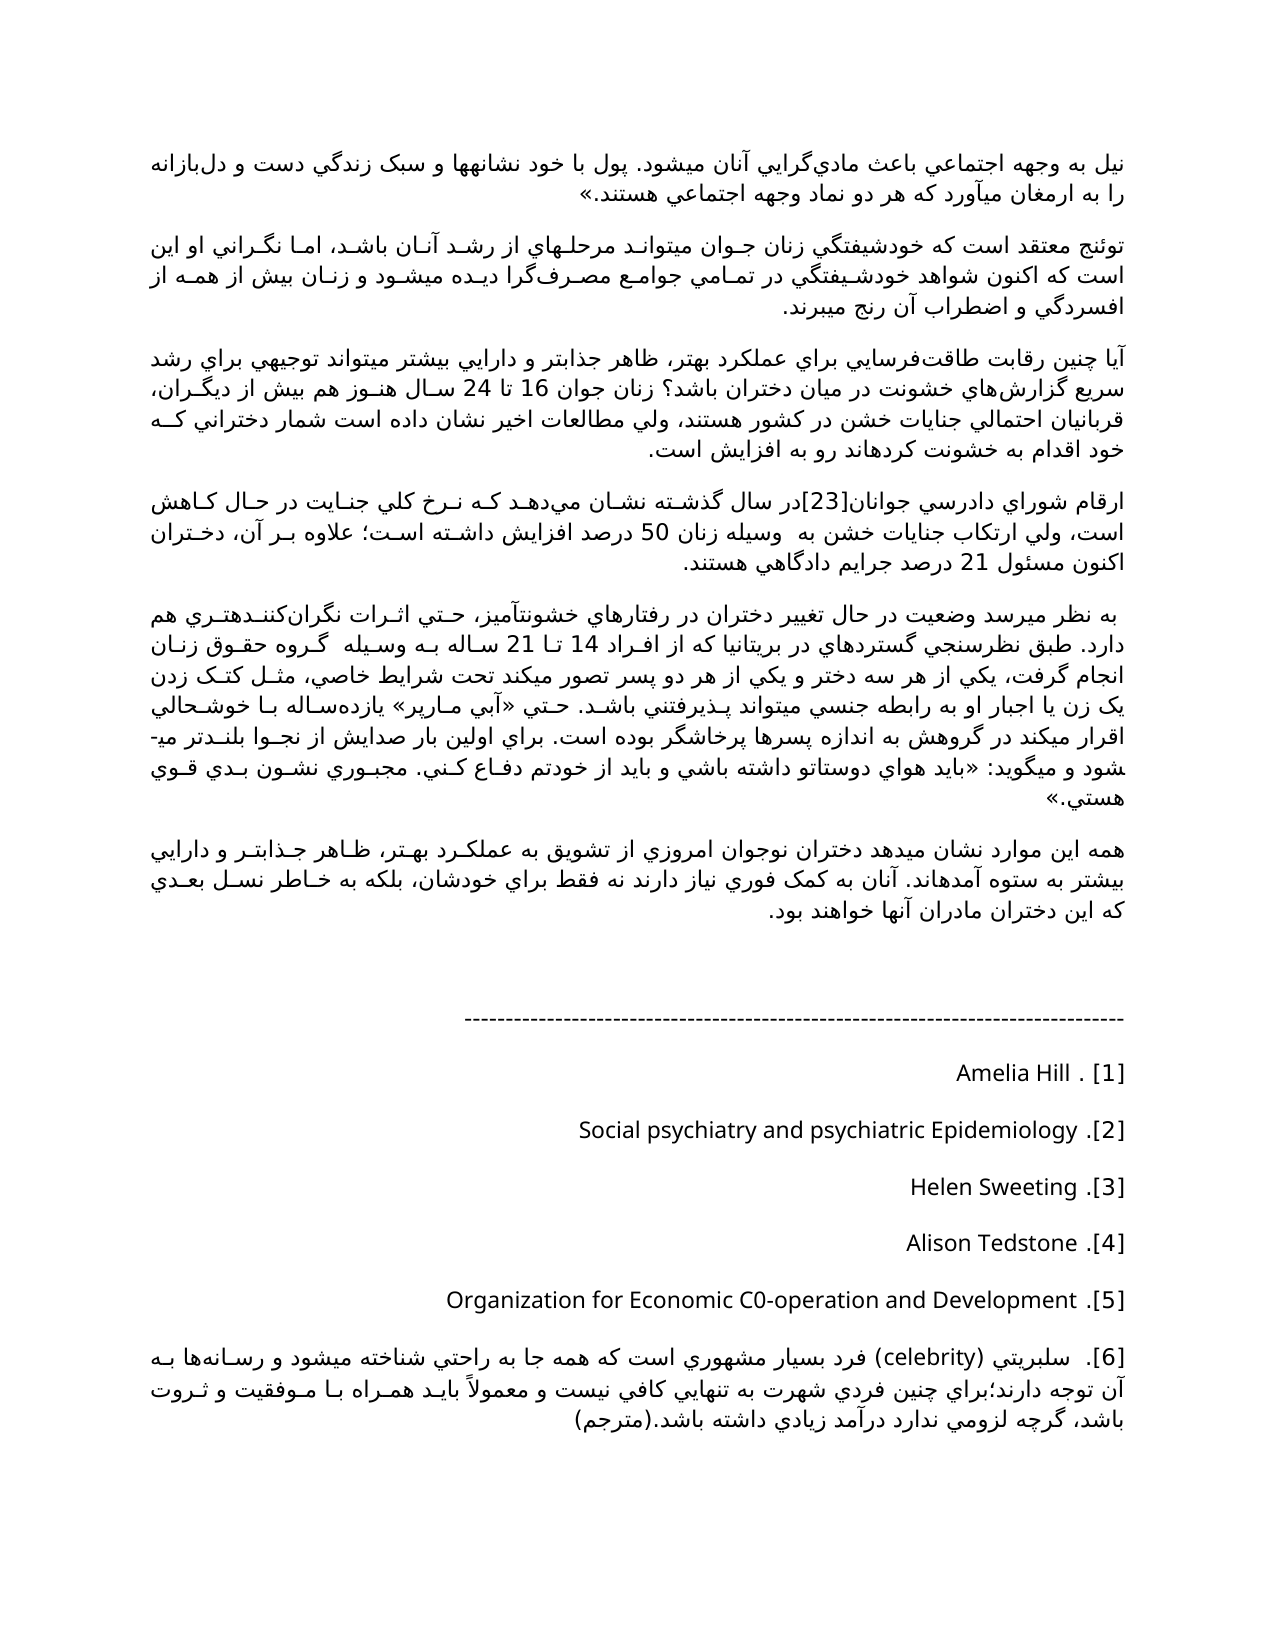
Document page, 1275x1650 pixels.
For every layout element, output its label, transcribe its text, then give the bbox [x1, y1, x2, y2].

text ارقام شوراي دادرسي جوانان[23]در سال گذشته نشان مي‌دهد که نرخ کلي جنايت در حال کاهش است، ولي ارتکاب جنايات خشن به وسيله زنان 50 درصد افزايش داشته است؛ علاوه بر آن، دختران اکنون مسئول 21 درصد جرايم دادگاهي هستند. [150, 488, 1125, 576]
text توئنج معتقد است که خودشيفتگي زنان جوان مي­تواند مرحله­اي از رشد آنان باشد، اما نگراني او اين است که اکنون شواهد خودشيفتگي در تمامي جوامع مصرف‌گرا ديده مي­شود و زنان بيش از همه از افسردگي و اضطراب آن رنج مي­برند. [150, 232, 1125, 320]
text [3]. Helen Sweeting [150, 1171, 1125, 1202]
text [6]. سلبريتي (celebrity) فرد بسيار مشهوري است که همه جا به راحتي شناخته مي­شود و رسانه‌ها به آن توجه دارند؛براي چنين فردي شهرت به تنهايي کافي نيست و معمولاً بايد همراه با موفقيت و ثروت باشد، گرچه لزومي ندارد درآمد زيادي داشته باشد.‌(مترجم) [150, 1341, 1125, 1433]
text [1] . Amelia Hill [150, 1057, 1125, 1088]
text [2]. Social psychiatry and psychiatric Epidemiology [150, 1114, 1125, 1145]
text آيا چنين رقابت طاقت‌فرسايي براي عملکرد بهتر، ظاهر جذاب­تر و دارايي بيشتر مي­تواند توجيهي براي رشد سريع گزارش‌هاي خشونت در ميان دختران باشد؟ زنان جوان 16 تا 24 سال هنوز هم بيش از ديگران، قربانيان احتمالي جنايات خشن در کشور هستند، ولي مطالعات اخير نشان داده ­است شمار دختراني که خود اقدام به خشونت کرده­اند رو به افزايش است. [150, 345, 1125, 463]
text [4]. Alison Tedstone [150, 1227, 1125, 1258]
text همه‌ اين­ موارد نشان مي­دهد دختران نوجوان امروزي از تشويق به عملکرد بهتر، ظاهر جذاب­تر و دارايي بيشتر به ستوه آمده­اند. آنان به کمک فوري نياز دارند نه فقط براي خودشان، بلکه به خاطر نسل بعدي که اين دختران مادران آنها خواهند بود. [150, 836, 1125, 924]
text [150, 150, 1125, 207]
text [5]. Organization for Economic C0-operation and Development [150, 1284, 1125, 1315]
text به نظر مي­رسد وضعيت در حال تغيير دختران در رفتارهاي خشونت­آميز، حتي اثرات نگران‌کننده­تري هم دارد. طبق نظرسنجي گسترده­اي در بريتانيا که از افراد 14 تا 21 ساله به ‌وسيله گروه حقوق زنان انجام گرفت، يکي از هر سه دختر و يکي از هر دو پسر تصور مي­کند تحت شرايط خاصي، مثل کتک زدن يک زن يا اجبار او به رابطه جنسي مي­تواند پذيرفتني باشد. حتي «آبي مارپر» يازده‌ساله با خوشحالي اقرار مي­کند در گروهش به اندازه­ پسرها پرخاشگر بوده است. براي اولين بار صدايش از نجوا بلندتر مي­شود و مي­گويد: «بايد هواي دوستاتو داشته باشي و بايد از خودتم دفاع کني. مجبوري نشون بدي قوي هستي.» [150, 601, 1125, 811]
text -------------------------------------------------------------------------------- [150, 1006, 1125, 1032]
